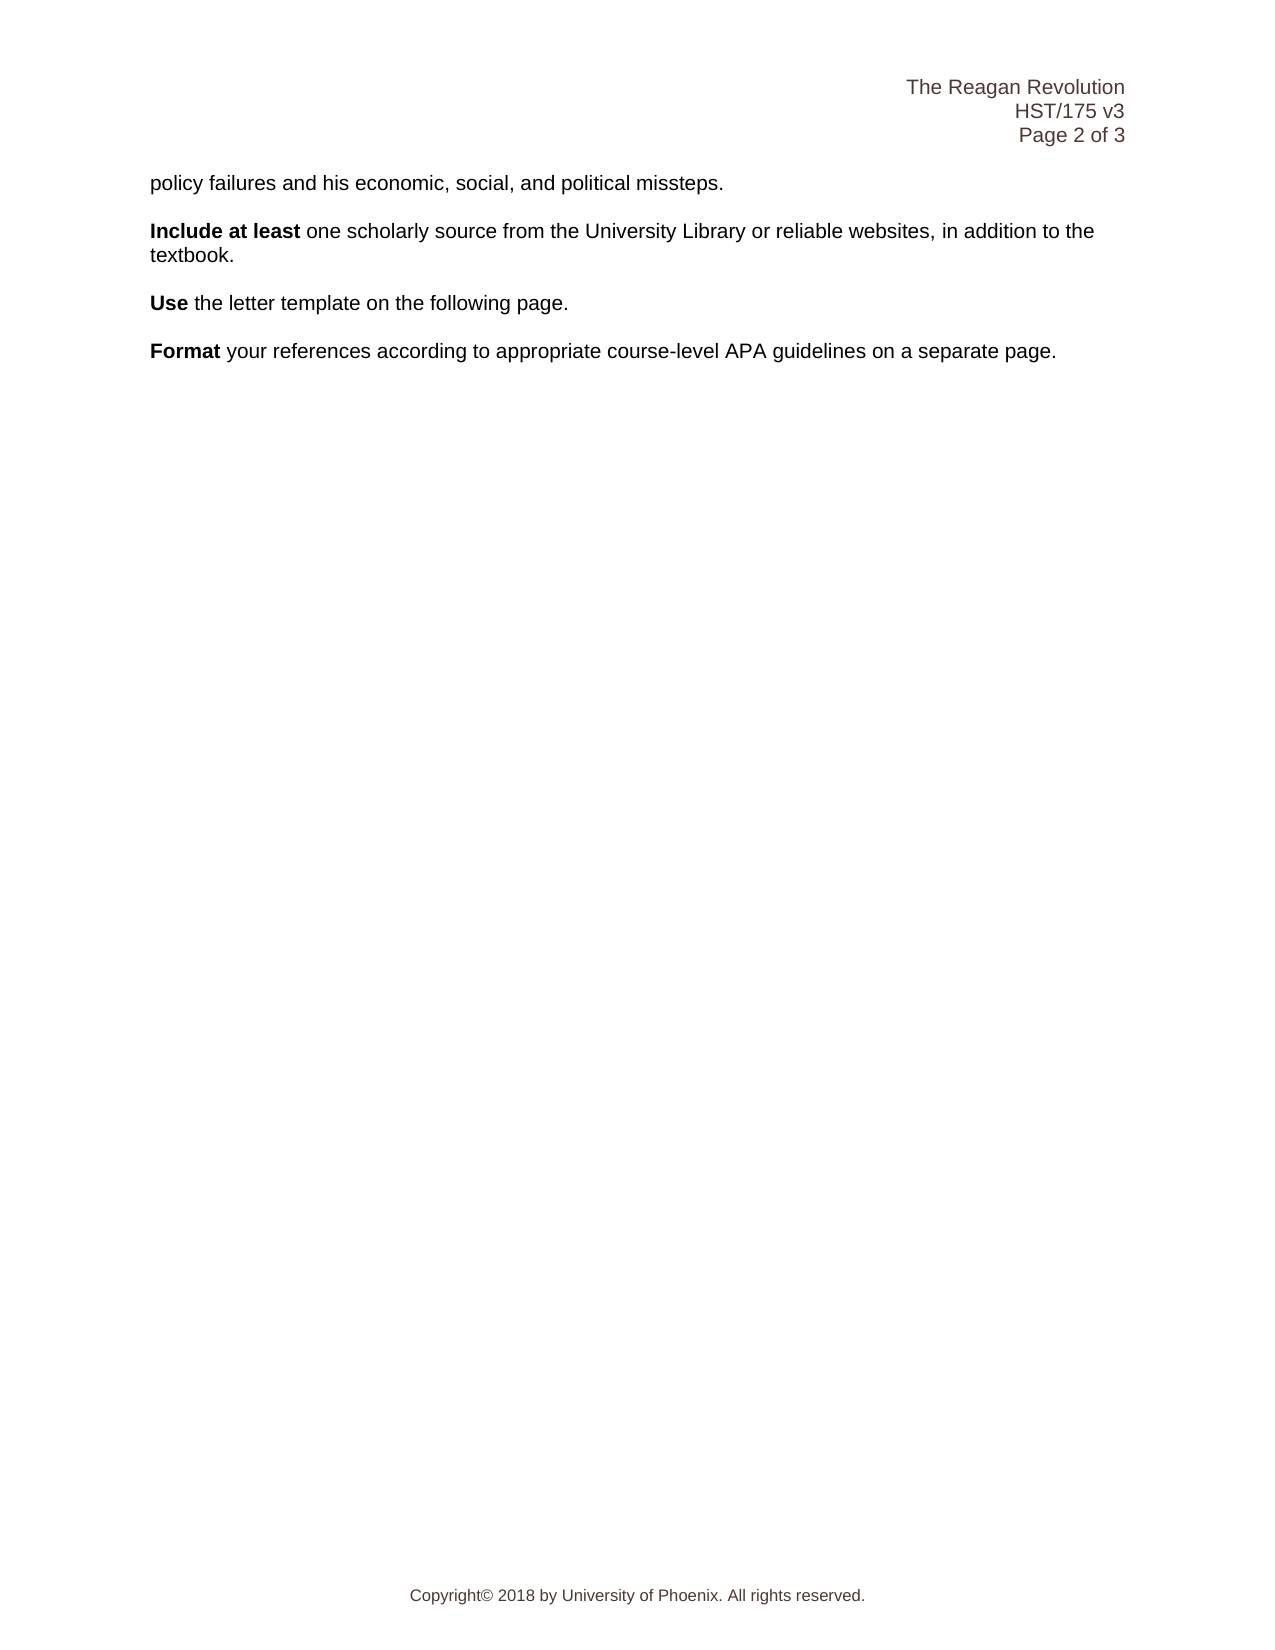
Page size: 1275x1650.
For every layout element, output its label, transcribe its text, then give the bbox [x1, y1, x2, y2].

text Include at least one scholarly source from the University Library or reliable websites, in addition to the textbook. [150, 219, 1125, 267]
text Format your references according to appropriate course-level APA guidelines on a separate page. [150, 338, 1125, 362]
text Use the letter template on the following page. [150, 291, 1125, 314]
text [150, 171, 1125, 195]
